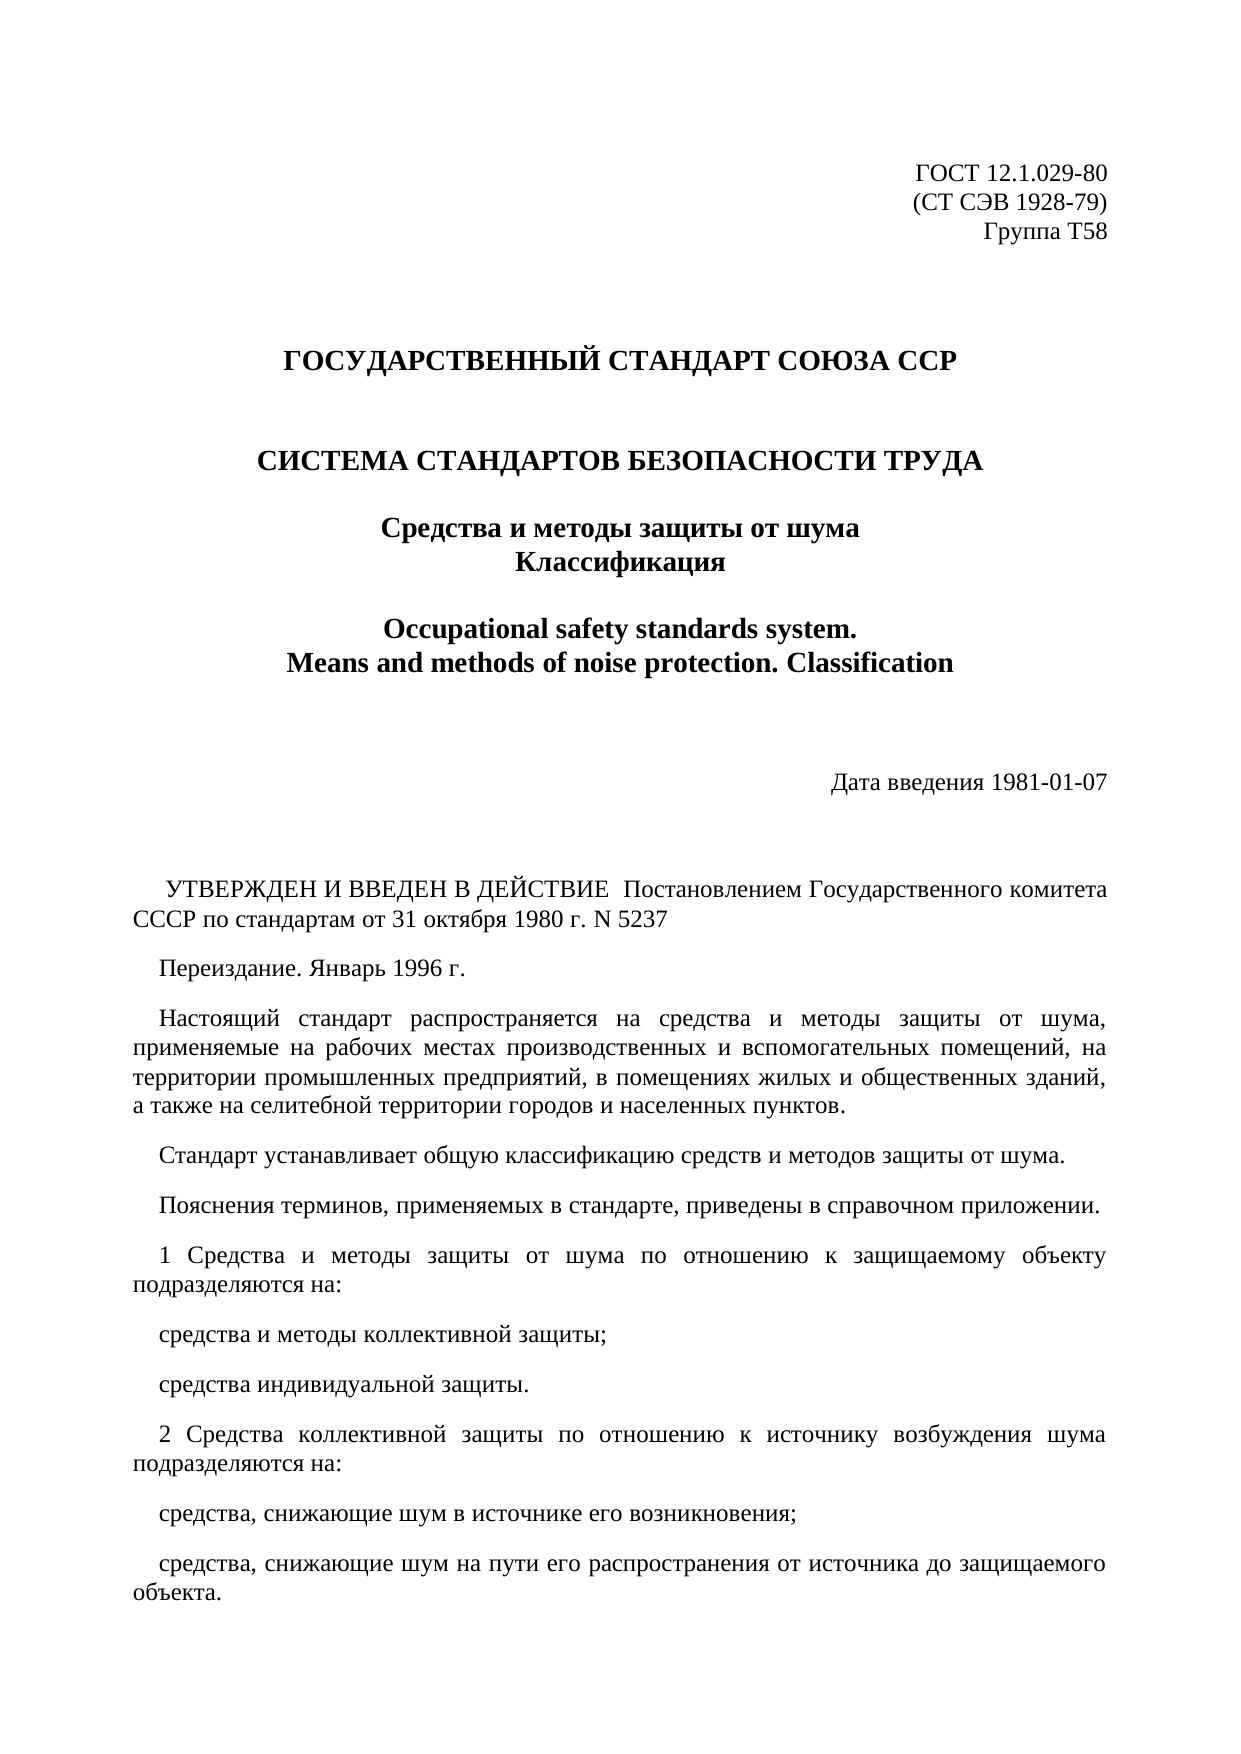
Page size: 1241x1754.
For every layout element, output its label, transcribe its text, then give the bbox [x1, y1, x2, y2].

text Переиздание. Январь 1996 г. [133, 953, 1108, 982]
text Пояснения терминов, применяемых в стандарте, приведены в справочном приложении. [133, 1190, 1108, 1219]
text 1 Средства и методы защиты от шума по отношению к защищаемому объекту подразделяются на: [133, 1240, 1108, 1298]
text ГОСУДАРСТВЕННЫЙ СТАНДАРТ СОЮЗА ССР СИСТЕМА СТАНДАРТОВ БЕЗОПАСНОСТИ ТРУДА Средства и методы защиты от шума Классификация Occupational safety standards system. Means and methods of noise protection. Classification [133, 343, 1108, 746]
text ГОСТ 12.1.029-80 (СТ СЭВ 1928-79) Группа Т58 [133, 158, 1108, 274]
text Стандарт устанавливает общую классификацию средств и методов защиты от шума. [133, 1140, 1108, 1169]
text средства, снижающие шум в источнике его возникновения; [133, 1498, 1108, 1527]
text Настоящий стандарт распространяется на средства и методы защиты от шума, применяемые на рабочих местах производственных и вспомогательных помещений, на территории промышленных предприятий, в помещениях жилых и общественных зданий, а также на селитебной территории городов и населенных пунктов. [133, 1003, 1108, 1119]
text 2 Средства коллективной защиты по отношению к источнику возбуждения шума подразделяются на: [133, 1419, 1108, 1477]
text средства, снижающие шум на пути его распространения от источника до защищаемого объекта. [133, 1548, 1108, 1606]
text Дата введения 1981-01-07 [133, 766, 1108, 853]
text средства и методы коллективной защиты; [133, 1319, 1108, 1348]
text средства индивидуальной защиты. [133, 1369, 1108, 1398]
text УТВЕРЖДЕН И ВВЕДЕН В ДЕЙСТВИЕ Постановлением Государственного комитета СССР по стандартам от 31 октября 1980 г. N 5237 [133, 874, 1108, 932]
